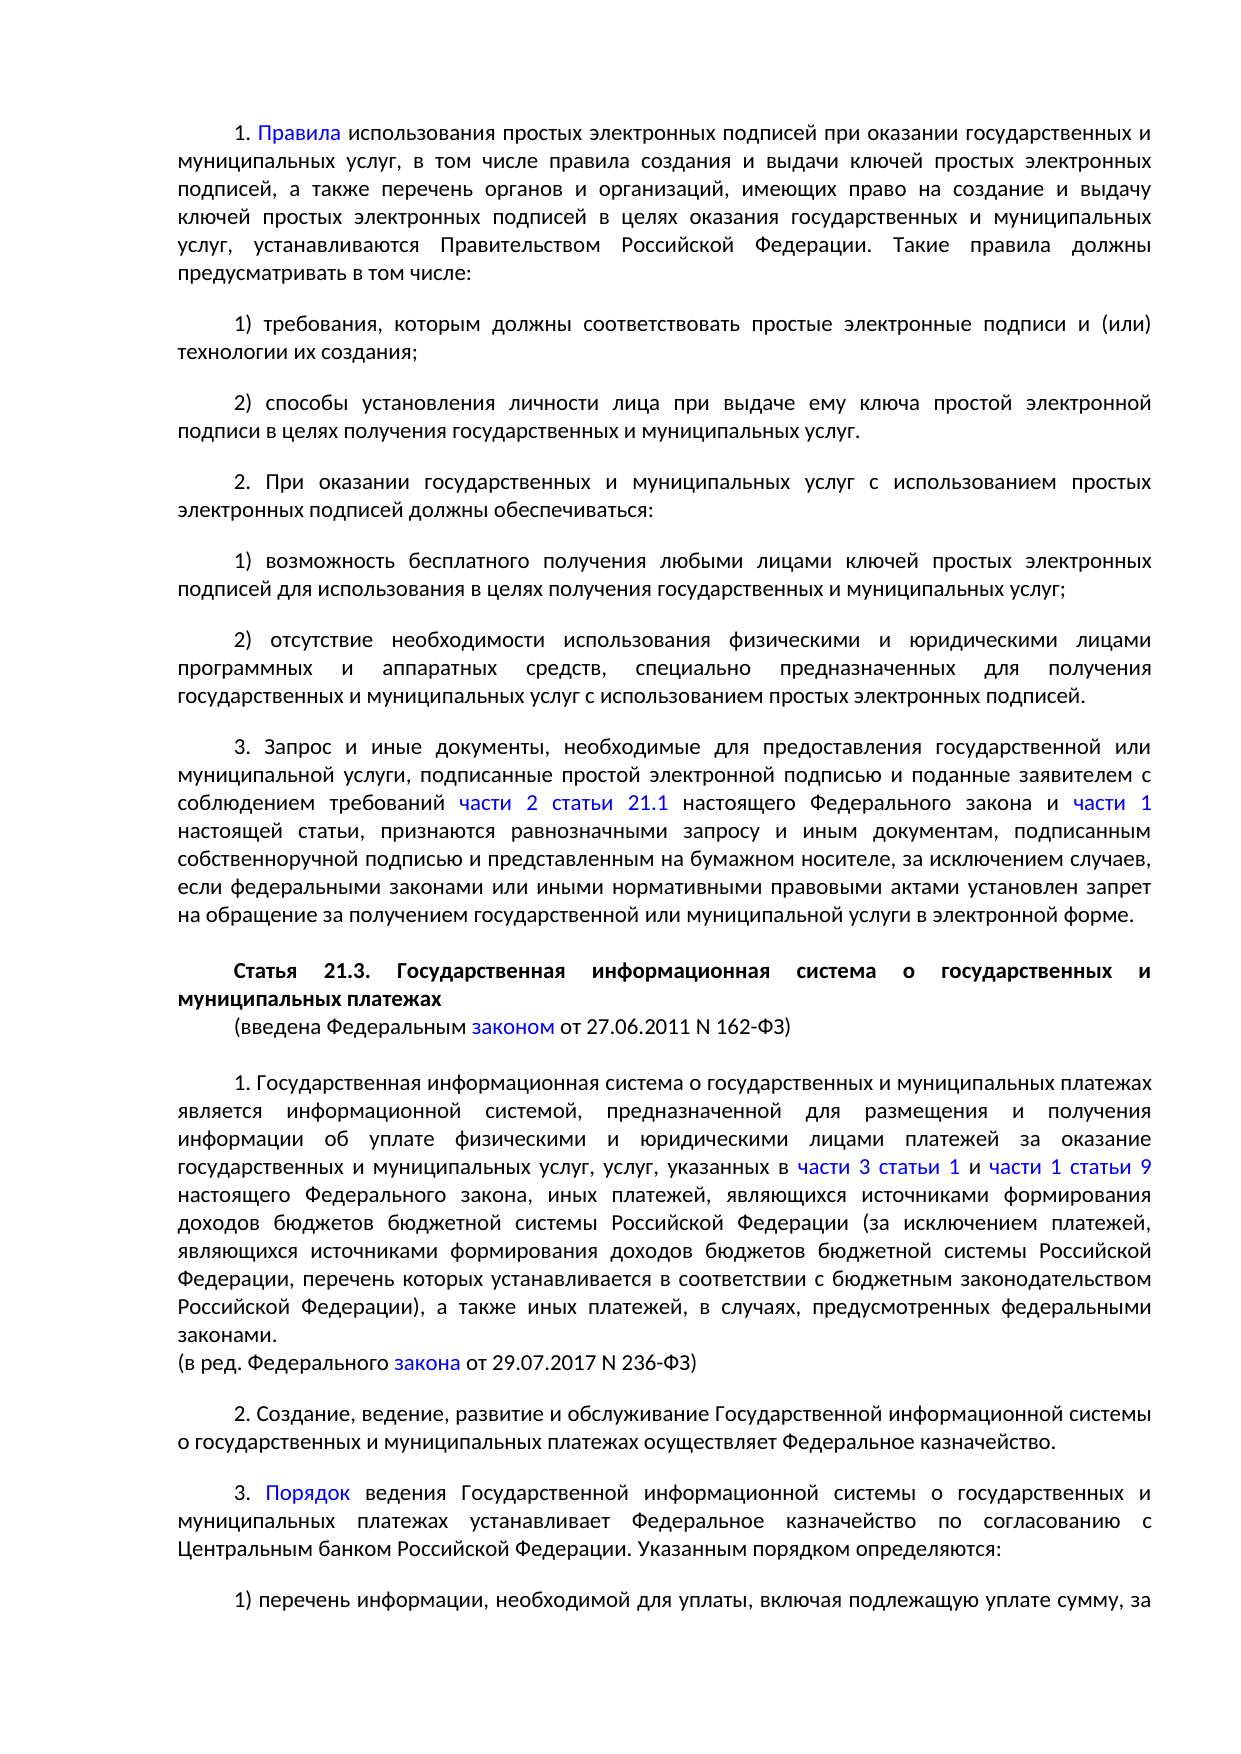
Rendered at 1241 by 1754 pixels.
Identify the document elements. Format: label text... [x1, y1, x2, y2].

text 1. Государственная информационная система о государственных и муниципальных платежах является информационной системой, предназначенной для размещения и получения информации об уплате физическими и юридическими лицами платежей за оказание государственных и муниципальных услуг, услуг, указанных в части 3 статьи 1 и части 1 статьи 9 настоящего Федерального закона, иных платежей, являющихся источниками формирования доходов бюджетов бюджетной системы Российской Федерации (за исключением платежей, являющихся источниками формирования доходов бюджетов бюджетной системы Российской Федерации, перечень которых устанавливается в соответствии с бюджетным законодательством Российской Федерации), а также иных платежей, в случаях, предусмотренных федеральными законами. [177, 1068, 1152, 1348]
text 2) отсутствие необходимости использования физическими и юридическими лицами программных и аппаратных средств, специально предназначенных для получения государственных и муниципальных услуг с использованием простых электронных подписей. [177, 625, 1152, 709]
text (введена Федеральным законом от 27.06.2011 N 162-ФЗ) [177, 1012, 1152, 1040]
text 1) возможность бесплатного получения любыми лицами ключей простых электронных подписей для использования в целях получения государственных и муниципальных услуг; [177, 546, 1152, 602]
title Статья 21.3. Государственная информационная система о государственных и муниципальных платежах [177, 956, 1152, 1012]
text 3. Запрос и иные документы, необходимые для предоставления государственной или муниципальной услуги, подписанные простой электронной подписью и поданные заявителем с соблюдением требований части 2 статьи 21.1 настоящего Федерального закона и части 1 настоящей статьи, признаются равнозначными запросу и иным документам, подписанным собственноручной подписью и представленным на бумажном носителе, за исключением случаев, если федеральными законами или иными нормативными правовыми актами установлен запрет на обращение за получением государственной или муниципальной услуги в электронной форме. [177, 732, 1152, 928]
text 2) способы установления личности лица при выдаче ему ключа простой электронной подписи в целях получения государственных и муниципальных услуг. [177, 388, 1152, 444]
text 2. При оказании государственных и муниципальных услуг с использованием простых электронных подписей должны обеспечиваться: [177, 467, 1152, 523]
text 1) требования, которым должны соответствовать простые электронные подписи и (или) технологии их создания; [177, 309, 1152, 365]
text (в ред. Федерального закона от 29.07.2017 N 236-ФЗ) [177, 1348, 1152, 1376]
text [177, 1585, 1152, 1613]
text 1. Правила использования простых электронных подписей при оказании государственных и муниципальных услуг, в том числе правила создания и выдачи ключей простых электронных подписей, а также перечень органов и организаций, имеющих право на создание и выдачу ключей простых электронных подписей в целях оказания государственных и муниципальных услуг, устанавливаются Правительством Российской Федерации. Такие правила должны предусматривать в том числе: [177, 118, 1152, 286]
text 2. Создание, ведение, развитие и обслуживание Государственной информационной системы о государственных и муниципальных платежах осуществляет Федеральное казначейство. [177, 1399, 1152, 1455]
text 3. Порядок ведения Государственной информационной системы о государственных и муниципальных платежах устанавливает Федеральное казначейство по согласованию с Центральным банком Российской Федерации. Указанным порядком определяются: [177, 1478, 1152, 1562]
